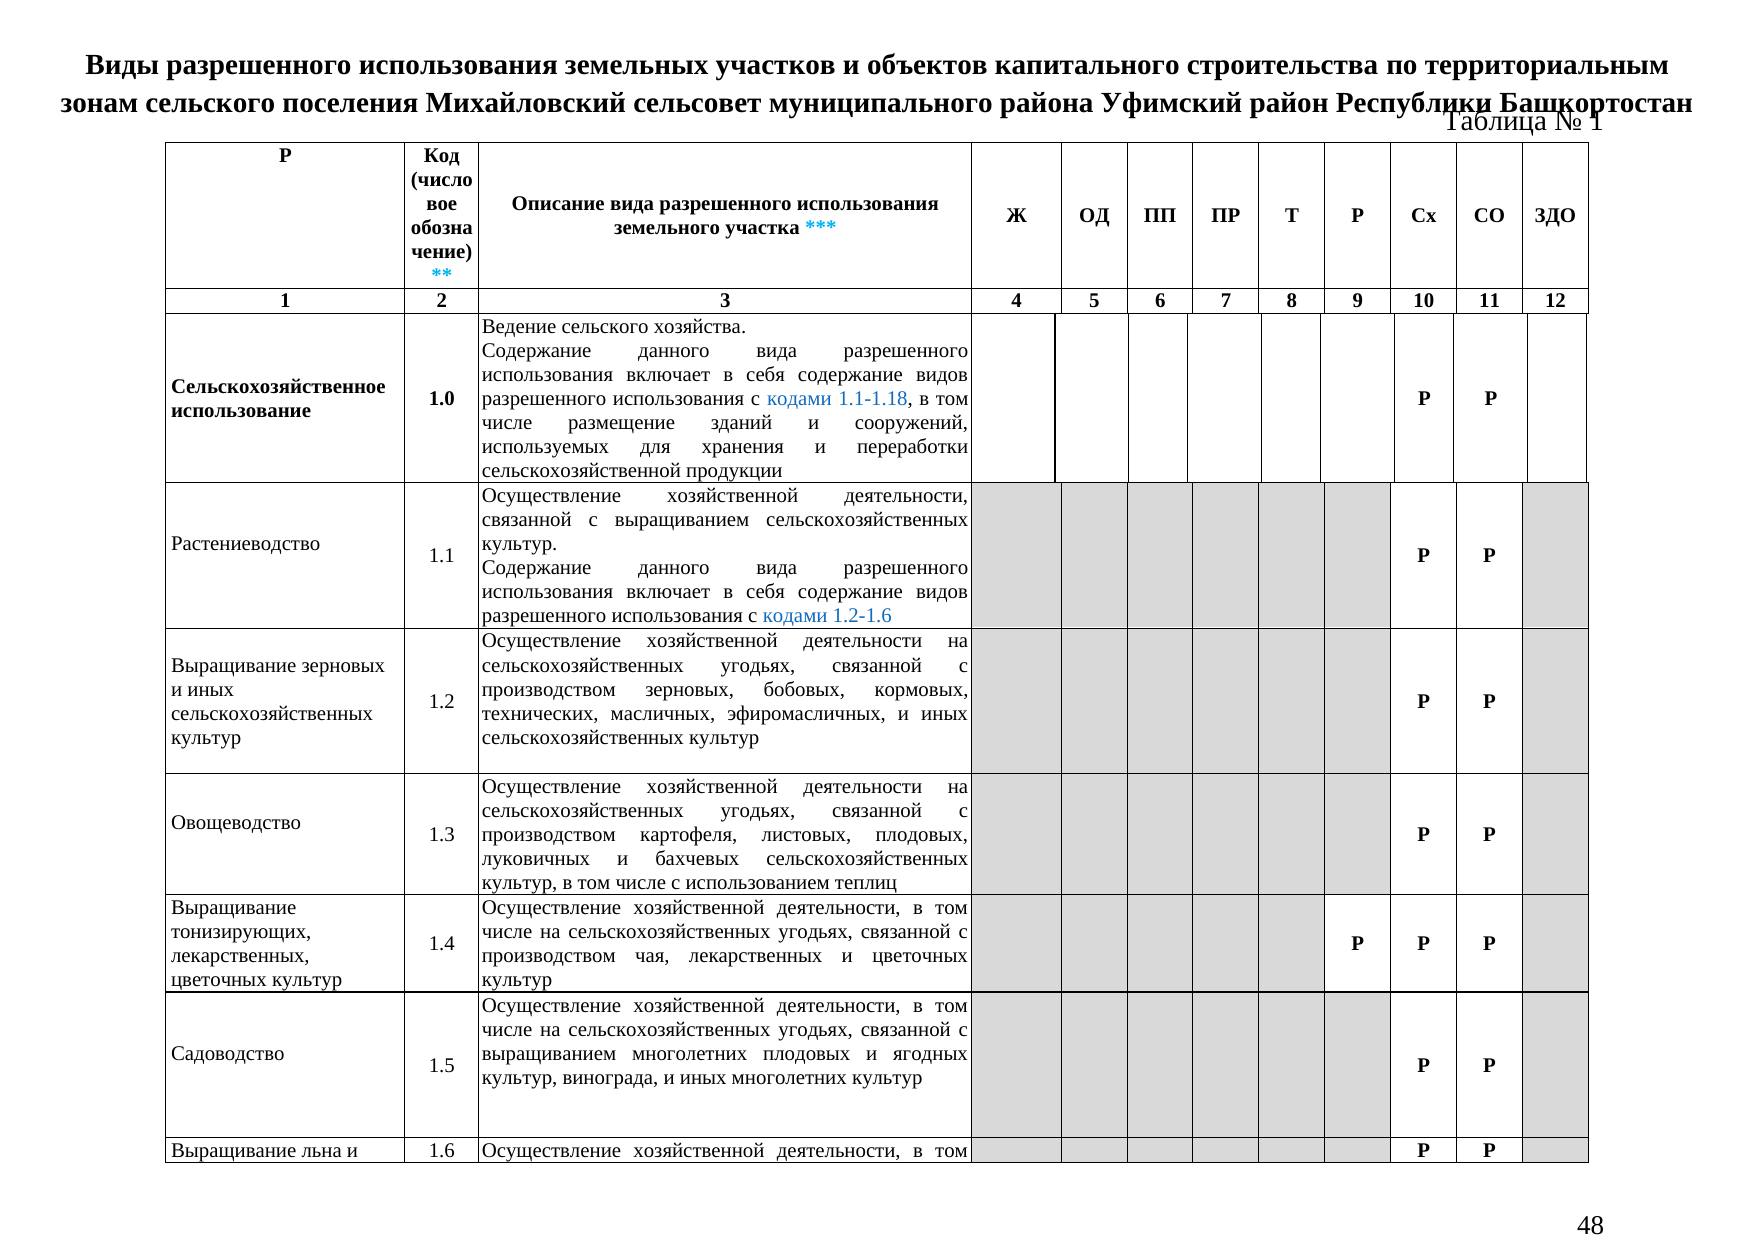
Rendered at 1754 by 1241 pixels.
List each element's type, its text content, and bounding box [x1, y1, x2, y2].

table_cell 8 [1259, 289, 1324, 312]
table_header Виды разрешенного использования земельных участков и объектов капитального строительства по территориальным зонам сельского поселения Михайловский сельсовет муниципального района Уфимский район Республики Башкортостан [53, 47, 1701, 123]
table_cell 7 [1193, 289, 1258, 312]
table_cell Садоводство [166, 993, 404, 1137]
table_cell 2 [405, 289, 478, 312]
table_cell [1062, 629, 1127, 773]
table_cell [1188, 314, 1261, 482]
table_header Код (числовое обозначение)** [405, 143, 478, 287]
table_cell [1325, 774, 1390, 894]
table_cell [1193, 483, 1258, 627]
table_header Ж [972, 143, 1061, 287]
table_header Т [1259, 143, 1324, 287]
table_cell [1193, 993, 1258, 1137]
table_cell 1.1 [405, 483, 478, 627]
table_cell [1325, 629, 1390, 773]
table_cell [166, 1138, 404, 1162]
table_cell [1128, 993, 1192, 1137]
table_cell [1128, 629, 1192, 773]
table_cell Р [1457, 1138, 1522, 1162]
table_cell 1.0 [405, 314, 478, 482]
table_cell [1259, 774, 1324, 894]
table_cell Р [1457, 774, 1522, 894]
table_cell Осуществление хозяйственной деятельности на сельскохозяйственных угодьях, связанной с производством картофеля, листовых, плодовых, луковичных и бахчевых сельскохозяйственных культур, в том числе с использованием теплиц [479, 774, 971, 894]
table_cell [1259, 483, 1324, 627]
text Таблица № 1 [150, 123, 1604, 137]
table_cell [1523, 993, 1588, 1137]
table_cell 12 [1523, 289, 1588, 312]
table_header Описание вида разрешенного использования земельного участка *** [479, 143, 971, 287]
table_cell [1259, 1138, 1324, 1162]
table_cell Растениеводство [166, 483, 404, 627]
table_cell [1321, 314, 1394, 482]
table_cell Р [1395, 314, 1453, 482]
table_cell Р [1457, 483, 1522, 627]
table_cell [972, 895, 1061, 991]
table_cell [479, 1138, 971, 1162]
table_header ПП [1128, 143, 1192, 287]
table_cell Р [1391, 993, 1456, 1137]
table_cell [1062, 1138, 1127, 1162]
table_cell [1128, 895, 1192, 991]
table_cell [1523, 895, 1588, 991]
table_cell [1259, 895, 1324, 991]
table_cell [972, 314, 1054, 482]
table_header Р [1325, 143, 1390, 287]
table_cell Р [1457, 993, 1522, 1137]
table_cell 6 [1128, 289, 1192, 312]
table_cell [1128, 774, 1192, 894]
table_cell [1523, 1138, 1588, 1162]
table_header СО [1457, 143, 1522, 287]
table_cell Ведение сельского хозяйства. Содержание данного вида разрешенного использования включает в себя содержание видов разрешенного использования с кодами 1.1-1.18, в том числе размещение зданий и сооружений, используемых для хранения и переработки сельскохозяйственной продукции [479, 314, 971, 482]
table_cell [1129, 314, 1187, 482]
table_cell 1.6 [405, 1138, 478, 1162]
table_cell [1062, 895, 1127, 991]
table_cell Р [1391, 895, 1456, 991]
table_cell Р [1391, 629, 1456, 773]
table_cell [1262, 314, 1320, 482]
table_cell [1056, 314, 1128, 482]
table_cell Осуществление хозяйственной деятельности, в том числе на сельскохозяйственных угодьях, связанной с выращиванием многолетних плодовых и ягодных культур, винограда, и иных многолетних культур [479, 993, 971, 1137]
table_cell 9 [1325, 289, 1390, 312]
table_cell [1193, 774, 1258, 894]
table_cell Овощеводство [166, 774, 404, 894]
table_cell [1193, 1138, 1258, 1162]
table_cell [1062, 483, 1127, 627]
table_cell Осуществление хозяйственной деятельности на сельскохозяйственных угодьях, связанной с производством зерновых, бобовых, кормовых, технических, масличных, эфиромасличных, и иных сельскохозяйственных культур [479, 629, 971, 773]
table_cell 3 [479, 289, 971, 312]
table_cell [1193, 895, 1258, 991]
table_cell [1523, 774, 1588, 894]
table_cell [1523, 629, 1588, 773]
table_cell Р [1391, 774, 1456, 894]
table_cell 1 [166, 289, 404, 312]
table_cell Р [1391, 483, 1456, 627]
table_cell [1062, 993, 1127, 1137]
table_cell 5 [1062, 289, 1127, 312]
table_cell 11 [1457, 289, 1522, 312]
table_cell Выращивание тонизирующих, лекарственных, цветочных культур [166, 895, 404, 991]
table_cell [1259, 993, 1324, 1137]
table_cell Р [1391, 1138, 1456, 1162]
table_cell [972, 1138, 1061, 1162]
table_cell 1.3 [405, 774, 478, 894]
table_cell [1128, 1138, 1192, 1162]
table_cell Р [1457, 895, 1522, 991]
table_header ОД [1062, 143, 1127, 287]
table_cell [972, 629, 1061, 773]
table_cell 4 [972, 289, 1061, 312]
table_cell [972, 774, 1061, 894]
table_cell [1528, 314, 1586, 482]
table_cell Р [1325, 895, 1390, 991]
table_cell Осуществление хозяйственной деятельности, связанной с выращиванием сельскохозяйственных культур. Содержание данного вида разрешенного использования включает в себя содержание видов разрешенного использования с кодами 1.2-1.6 [479, 483, 971, 627]
table_cell [1062, 774, 1127, 894]
table_cell [1128, 483, 1192, 627]
table_header Сх [1391, 143, 1456, 287]
table_cell Осуществление хозяйственной деятельности, в том числе на сельскохозяйственных угодьях, связанной с производством чая, лекарственных и цветочных культур [479, 895, 971, 991]
table_cell [972, 483, 1061, 627]
table_cell 1.5 [405, 993, 478, 1137]
table_cell 10 [1391, 289, 1456, 312]
table_cell [1259, 629, 1324, 773]
table_cell Р [1457, 629, 1522, 773]
table_cell Выращивание зерновых и иных сельскохозяйственных культур [166, 629, 404, 773]
table_cell [1523, 483, 1588, 627]
table_cell [1325, 993, 1390, 1137]
table_header ПР [1193, 143, 1258, 287]
table_cell [972, 993, 1061, 1137]
table_cell [1325, 483, 1390, 627]
table_cell 1.4 [405, 895, 478, 991]
table_header Р [166, 143, 404, 287]
table_header ЗДО [1523, 143, 1588, 287]
table_cell 1.2 [405, 629, 478, 773]
table_cell Р [1454, 314, 1527, 482]
table_cell [1325, 1138, 1390, 1162]
table_cell Сельскохозяйственное использование [166, 314, 404, 482]
table_cell [1193, 629, 1258, 773]
